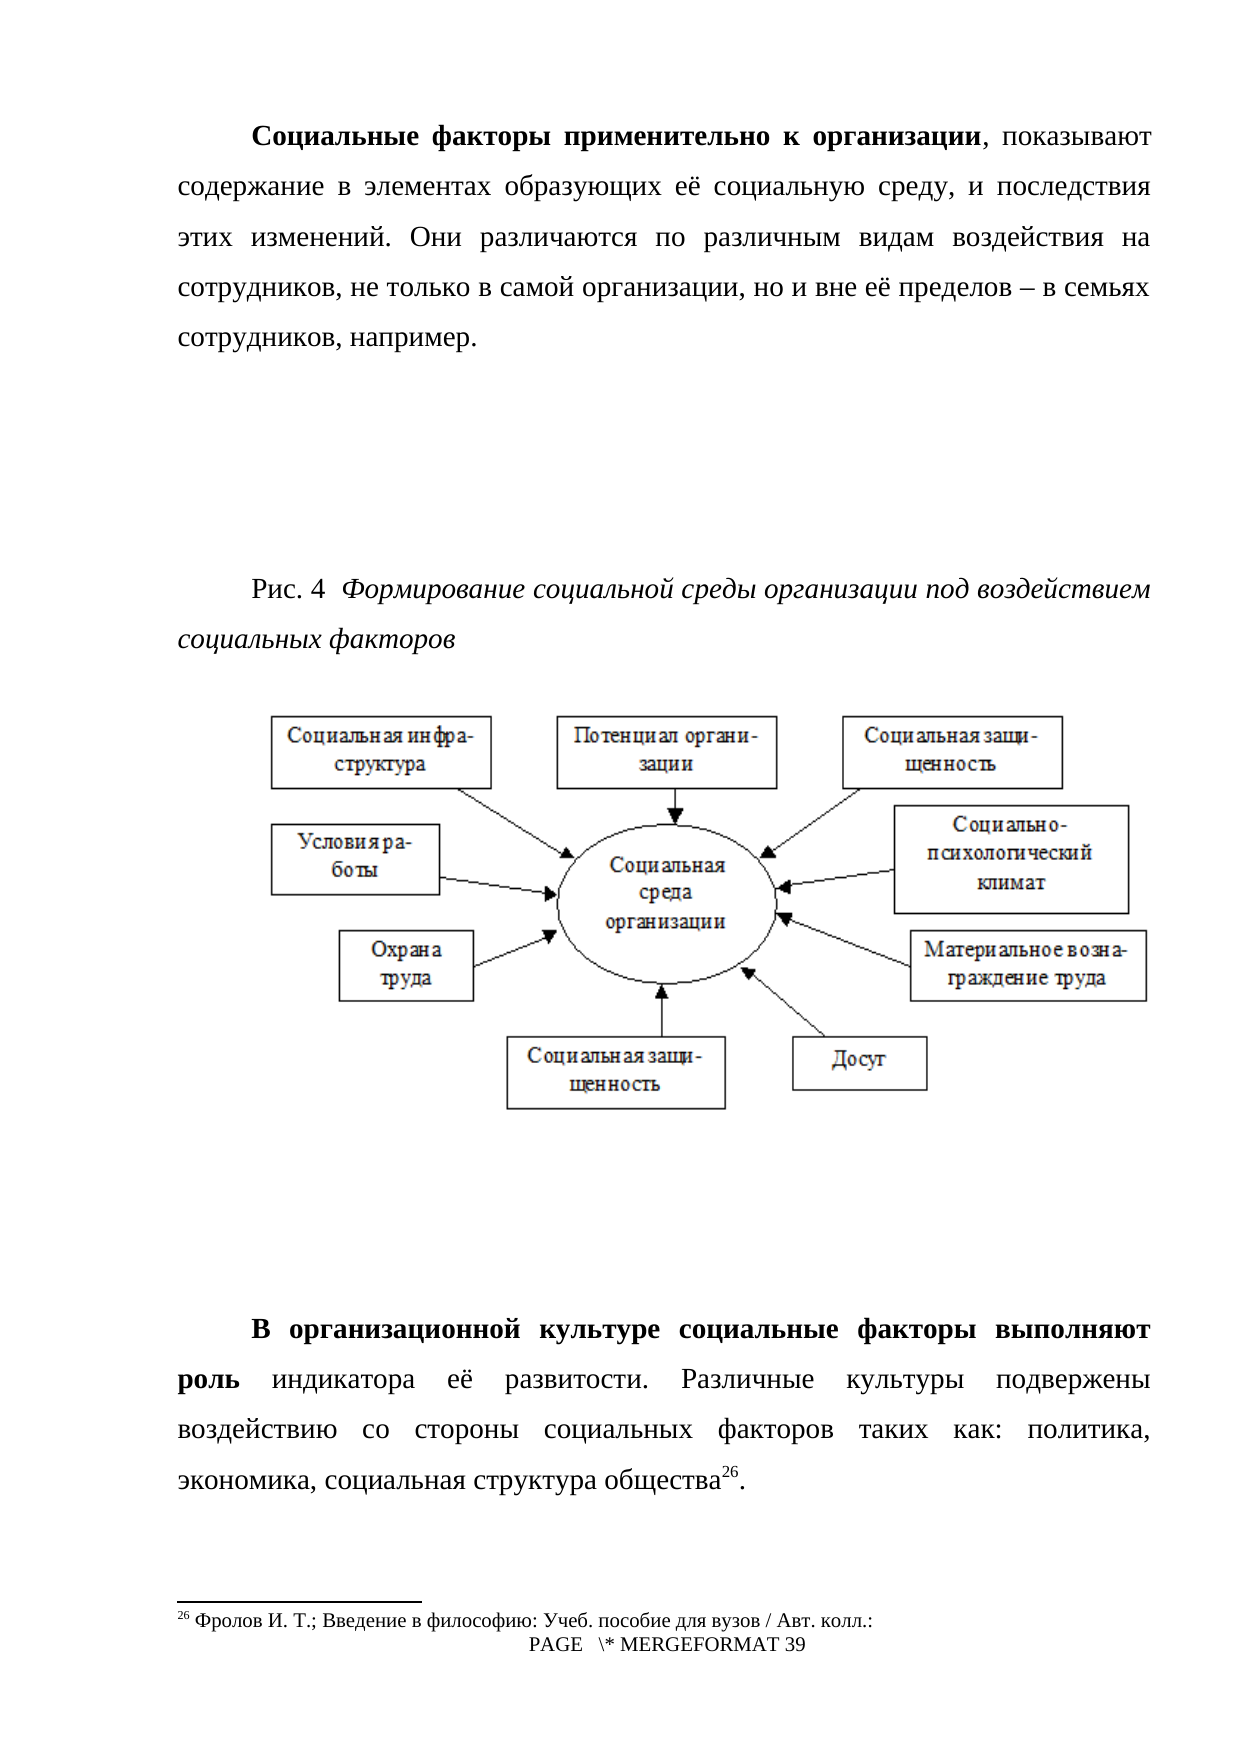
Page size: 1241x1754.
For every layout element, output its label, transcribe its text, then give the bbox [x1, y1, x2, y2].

text Рис. 4 Формирование социальной среды организации под воздействием социальных факторов [177, 571, 1152, 655]
text Социальные факторы применительно к организации, показывают содержание в элементах образующих её социальную среду, и последствия этих изменений. Они различаются по различным видам воздействия на сотрудников, не только в самой организации, но и вне её пределов – в семьях сотрудников, например. [177, 118, 1152, 353]
text В организационной культуре социальные факторы выполняют роль индикатора её развитости. Различные культуры подвержены воздействию со стороны социальных факторов таких как: политика, экономика, социальная структура общества. [177, 1311, 1152, 1495]
picture [256, 699, 1162, 1127]
